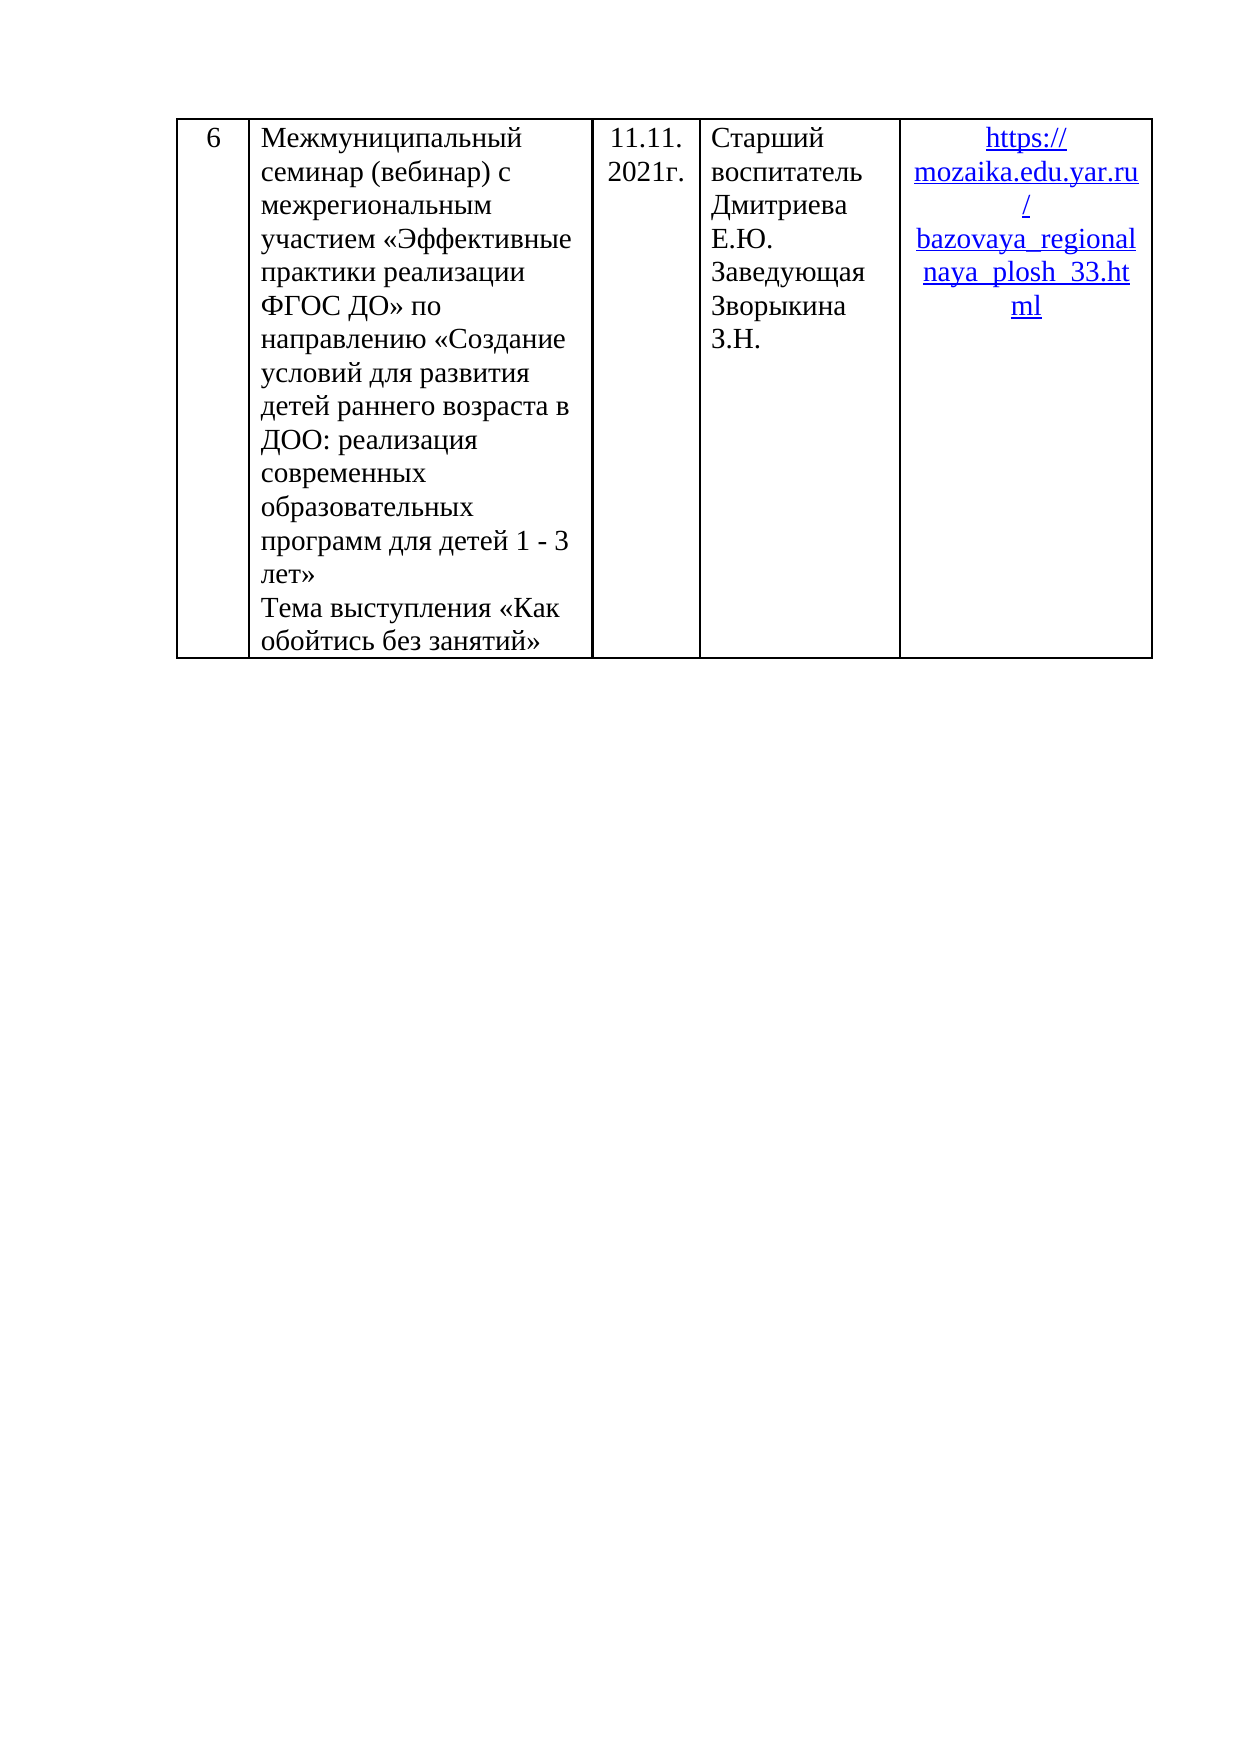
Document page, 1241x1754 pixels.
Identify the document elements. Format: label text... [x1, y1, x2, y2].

table_cell Межмуниципальный семинар (вебинар) с межрегиональным участием «Эффективные практики реализации ФГОС ДО» по направлению «Создание условий для развития детей раннего возраста в ДОО: реализация современных образовательных программ для детей 1 - 3 лет» Тема выступления «Как обойтись без занятий» [250, 120, 591, 657]
table_cell 11.11.2021г. [594, 120, 699, 657]
table_cell https://mozaika.edu.yar.ru/bazovaya_regionalnaya_plosh_33.html [901, 120, 1151, 657]
table_cell 6 [178, 120, 248, 657]
table_cell Старший воспитатель Дмитриева Е.Ю. Заведующая Зворыкина З.Н. [701, 120, 899, 657]
